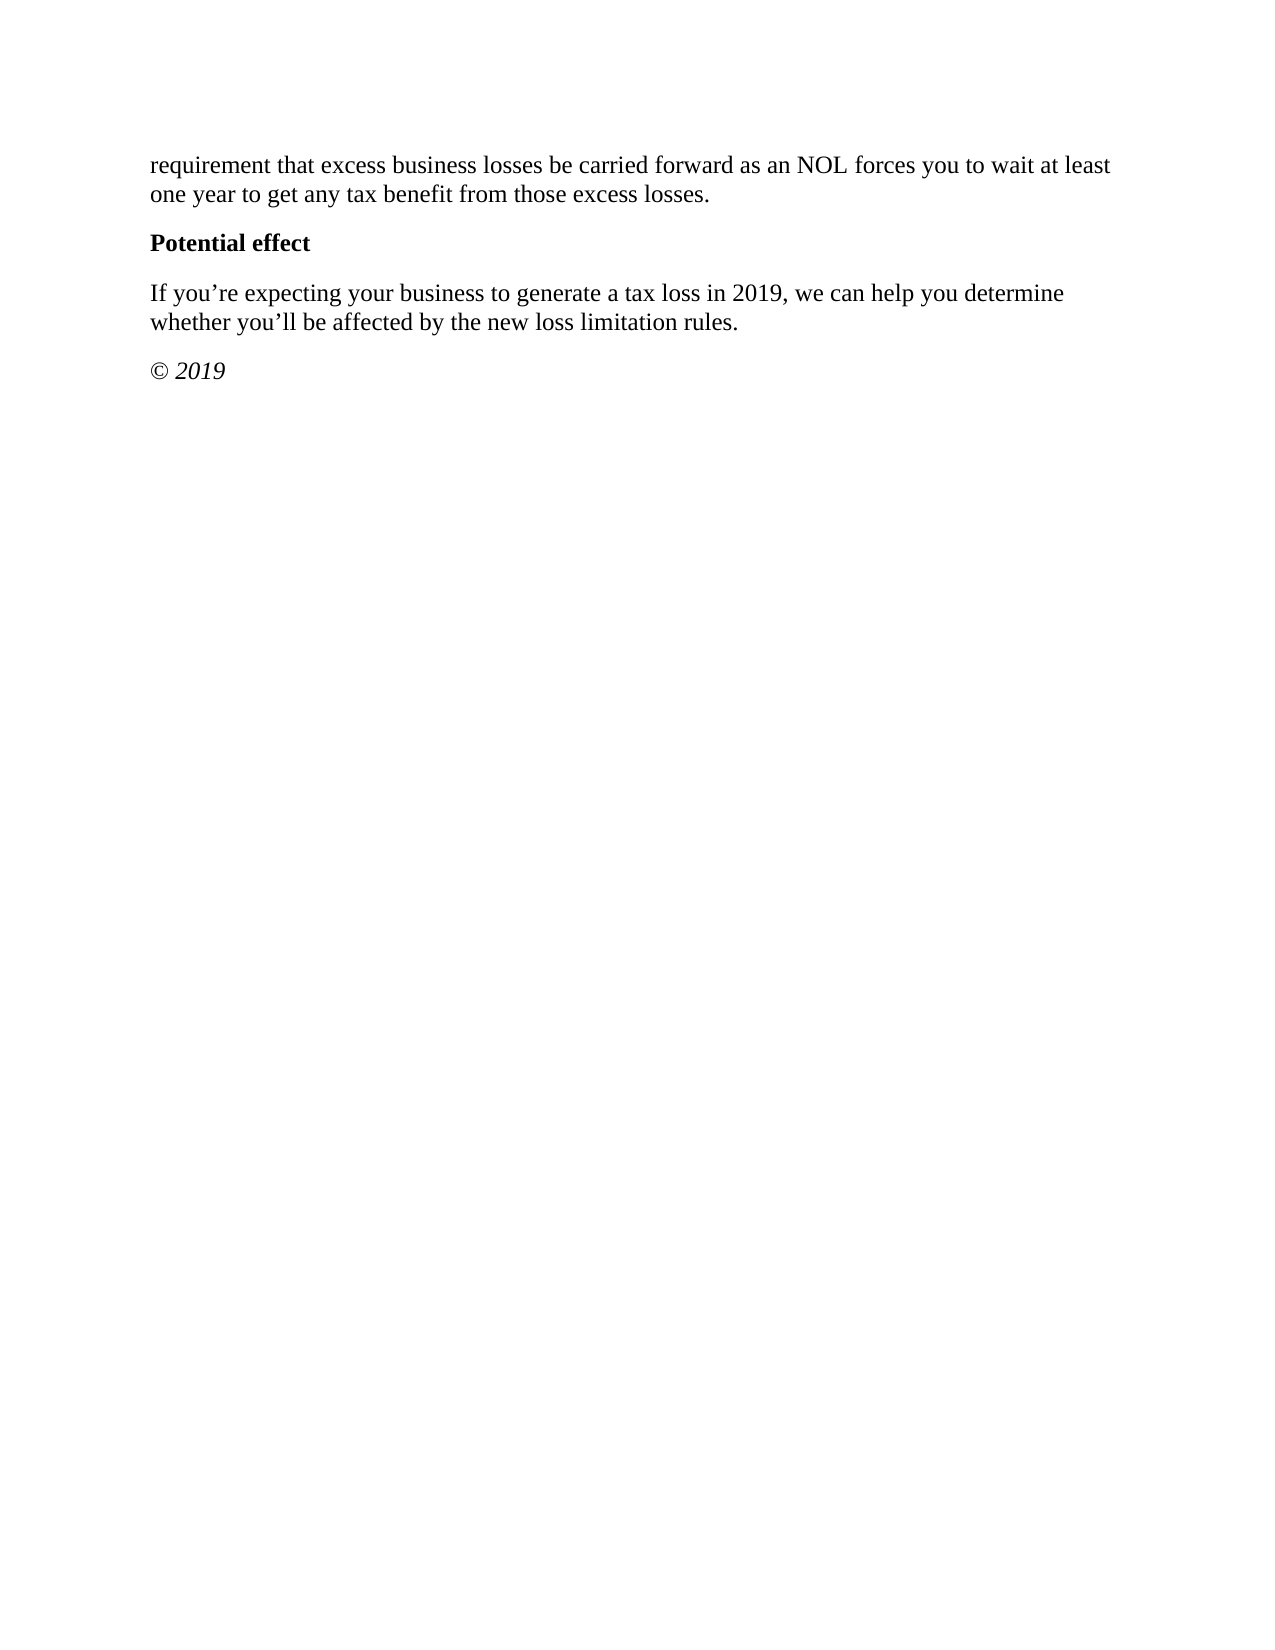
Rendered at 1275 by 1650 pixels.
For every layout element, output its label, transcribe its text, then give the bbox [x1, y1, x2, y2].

text © 2019 [150, 356, 1125, 385]
text If you’re expecting your business to generate a tax loss in 2019, we can help you determine whether you’ll be affected by the new loss limitation rules. [150, 278, 1125, 335]
text Potential effect [150, 228, 1125, 257]
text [150, 150, 1125, 207]
